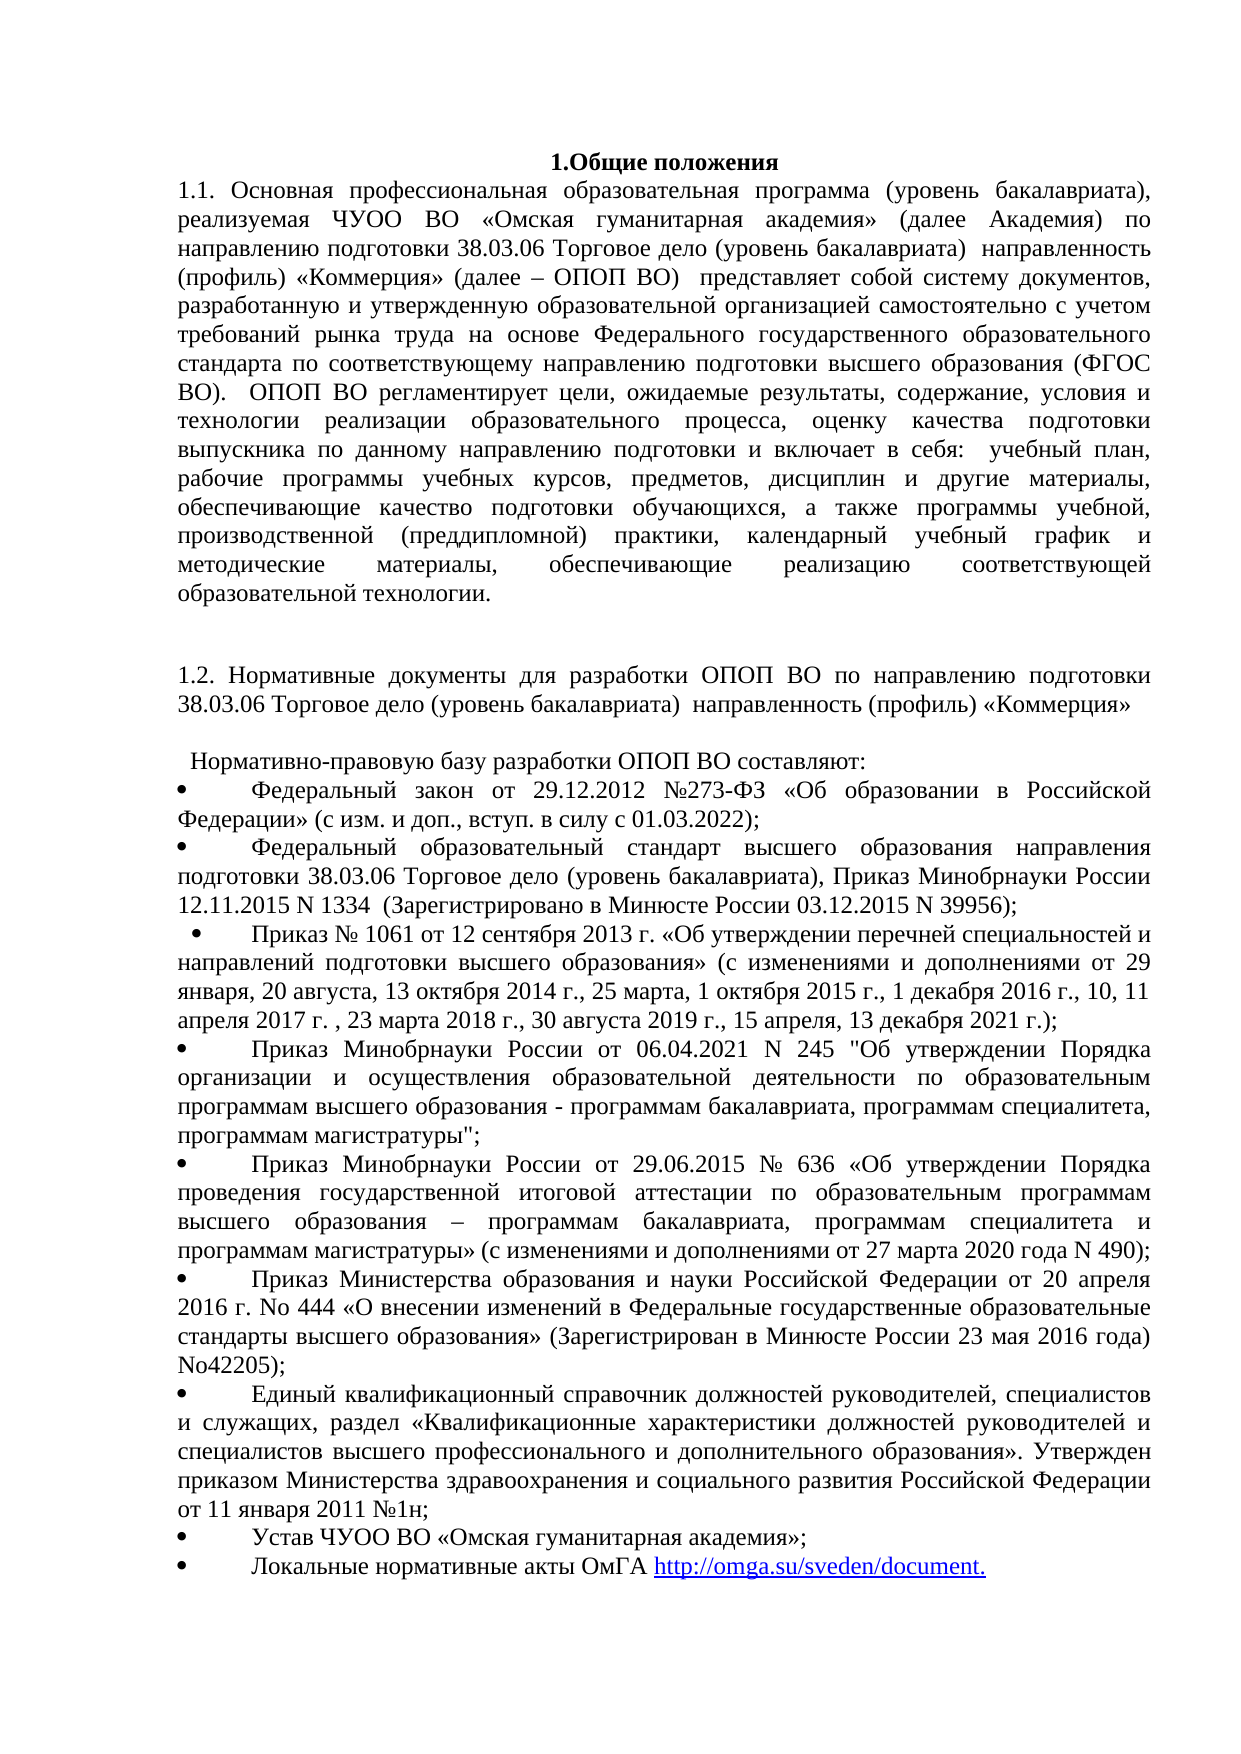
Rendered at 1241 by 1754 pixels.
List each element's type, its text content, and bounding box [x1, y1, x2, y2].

list Локальные нормативные акты ОмГА http://omga.su/sveden/document. [177, 1551, 1152, 1580]
text 1.2. Нормативные документы для разработки ОПОП ВО по направлению подготовки 38.03.06 Торговое дело (уровень бакалавриата) направленность (профиль) «Коммерция» [177, 660, 1152, 717]
list Федеральный закон от 29.12.2012 №273-ФЗ «Об образовании в Российской Федерации» (с изм. и доп., вступ. в силу с 01.03.2022); [177, 775, 1152, 832]
text 1.Общие положения [177, 147, 1152, 176]
list Приказ № 1061 от 12 сентября 2013 г. «Об утверждении перечней специальностей и направлений подготовки высшего образования» (с изменениями и дополнениями от 29 января, 20 августа, 13 октября 2014 г., 25 марта, 1 октября 2015 г., 1 декабря 2016 г., 10, 11 апреля 2017 г. , 23 марта 2018 г., 30 августа 2019 г., 15 апреля, 13 декабря 2021 г.); [177, 919, 1152, 1034]
text Нормативно-правовую базу разработки ОПОП ВО составляют: [177, 746, 1152, 775]
list Приказ Минобрнауки России от 29.06.2015 № 636 «Об утверждении Порядка проведения государственной итоговой аттестации по образовательным программам высшего образования – программам бакалавриата, программам специалитета и программам магистратуры» (с изменениями и дополнениями от 27 марта 2020 года N 490); [177, 1149, 1152, 1264]
list Приказ Министерства образования и науки Российской Федерации от 20 апреля 2016 г. No 444 «О внесении изменений в Федеральные государственные образовательные стандарты высшего образования» (Зарегистрирован в Минюсте России 23 мая 2016 года) No42205); [177, 1264, 1152, 1379]
list Федеральный образовательный стандарт высшего образования направления подготовки 38.03.06 Торговое дело (уровень бакалавриата), Приказ Минобрнауки России 12.11.2015 N 1334 (Зарегистрировано в Минюсте России 03.12.2015 N 39956); [177, 832, 1152, 919]
list Устав ЧУОО ВО «Омская гуманитарная академия»; [177, 1522, 1152, 1551]
list Единый квалификационный справочник должностей руководителей, специалистов и служащих, раздел «Квалификационные характеристики должностей руководителей и специалистов высшего профессионального и дополнительного образования». Утвержден приказом Министерства здравоохранения и социального развития Российской Федерации от 11 января 2011 №1н; [177, 1379, 1152, 1522]
list Приказ Минобрнауки России от 06.04.2021 N 245 "Об утверждении Порядка организации и осуществления образовательной деятельности по образовательным программам высшего образования - программам бакалавриата, программам специалитета, программам магистратуры"; [177, 1034, 1152, 1149]
text 1.1. Основная профессиональная образовательная программа (уровень бакалавриата), реализуемая ЧУОО ВО «Омская гуманитарная академия» (далее Академия) по направлению подготовки 38.03.06 Торговое дело (уровень бакалавриата) направленность (профиль) «Коммерция» (далее – ОПОП ВО) представляет собой систему документов, разработанную и утвержденную образовательной организацией самостоятельно с учетом требований рынка труда на основе Федерального государственного образовательного стандарта по соответствующему направлению подготовки высшего образования (ФГОС ВО). ОПОП ВО регламентирует цели, ожидаемые результаты, содержание, условия и технологии реализации образовательного процесса, оценку качества подготовки выпускника по данному направлению подготовки и включает в себя: учебный план, рабочие программы учебных курсов, предметов, дисциплин и другие материалы, обеспечивающие качество подготовки обучающихся, а также программы учебной, производственной (преддипломной) практики, календарный учебный график и методические материалы, обеспечивающие реализацию соответствующей образовательной технологии. [177, 176, 1152, 607]
